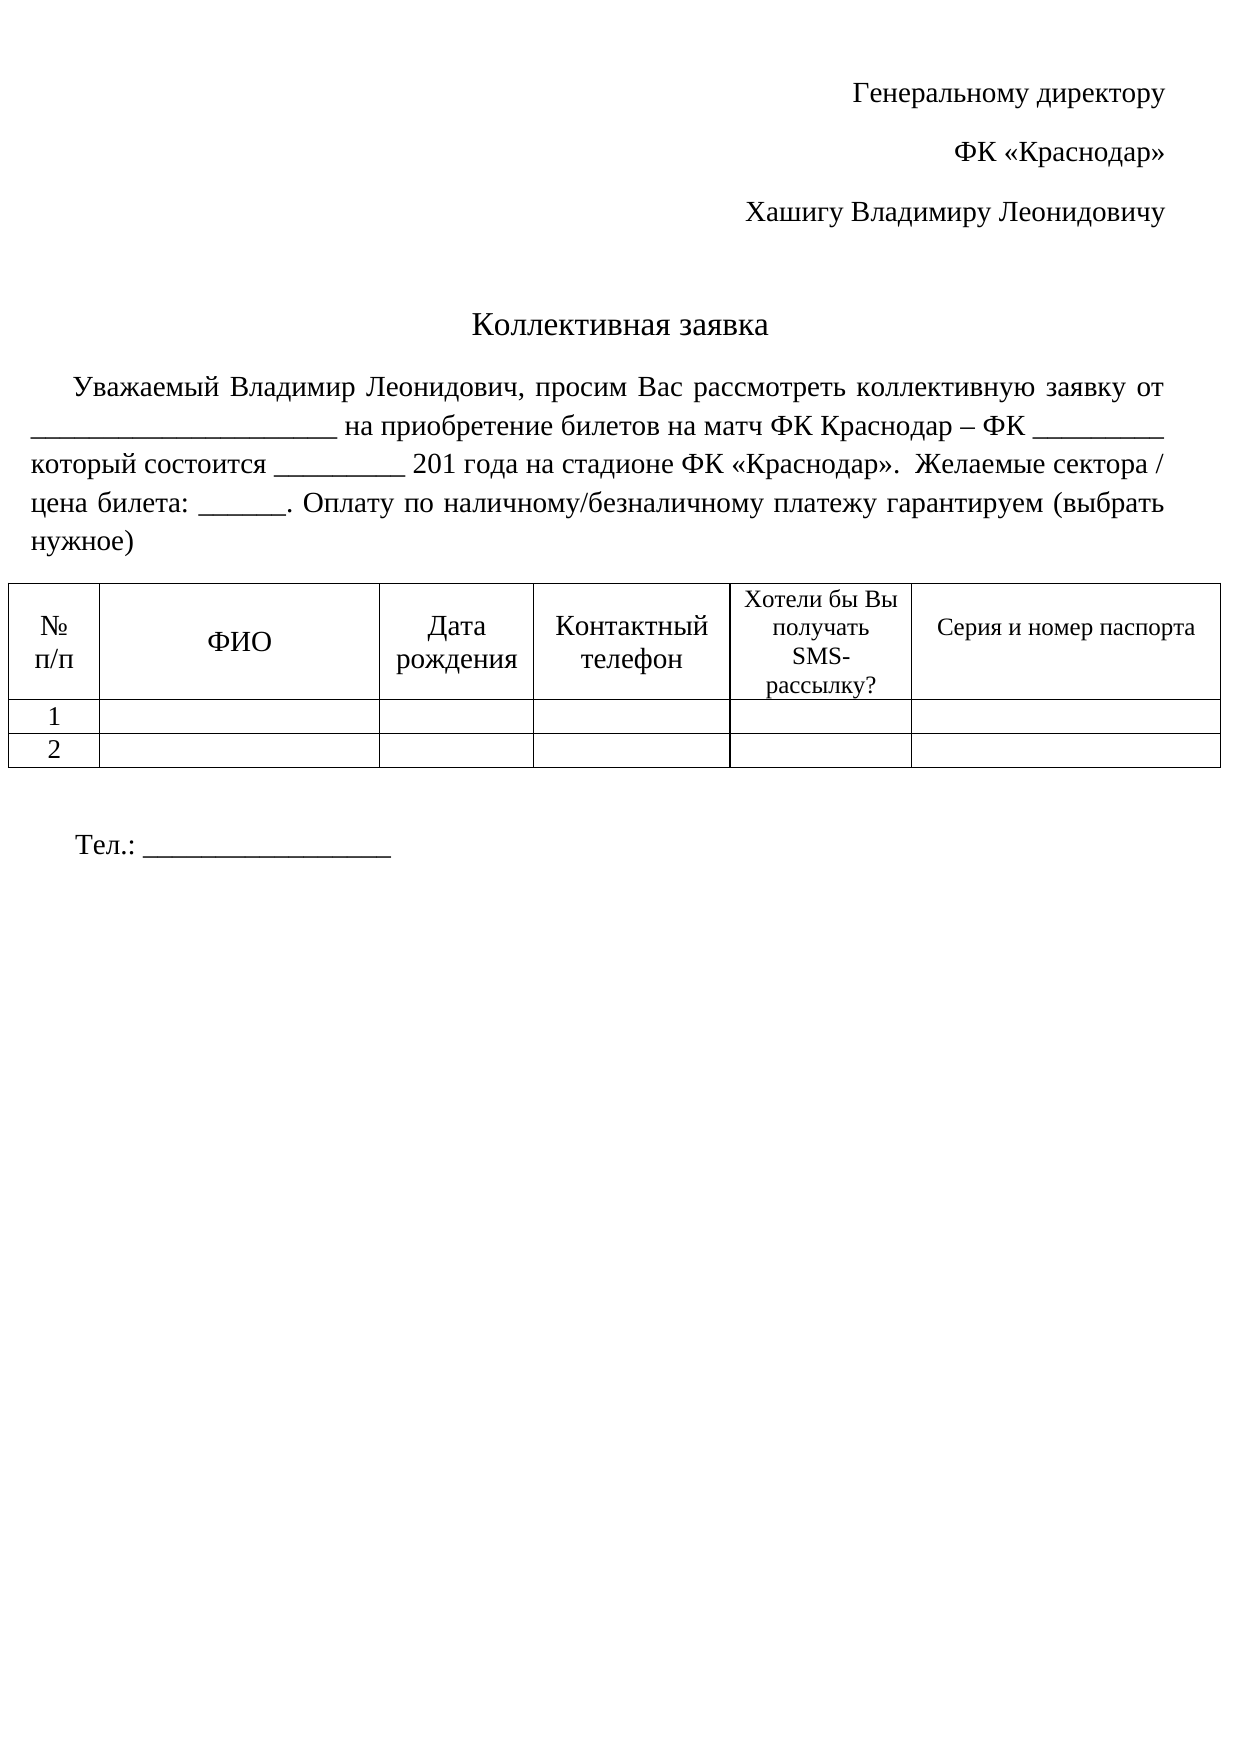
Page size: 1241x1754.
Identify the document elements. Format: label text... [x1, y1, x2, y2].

text ФК «Краснодар» [75, 134, 1165, 168]
text Хашигу Владимиру Леонидовичу [75, 194, 1165, 227]
table_cell [912, 700, 1220, 733]
table_cell [380, 734, 533, 767]
text Уважаемый Владимир Леонидович, просим Вас рассмотреть коллективную заявку от _____________________ на приобретение билетов на матч ФК Краснодар – ФК _________ который состоится _________ 201 года на стадионе ФК «Краснодар». Желаемые сектора / цена билета: ______. Оплату по наличному/безналичному платежу гарантируем (выбрать нужное) [31, 369, 1165, 557]
table_cell [534, 700, 729, 733]
table_cell 2 [9, 734, 99, 767]
table_header Контактный телефон [534, 584, 729, 699]
table_cell [100, 700, 379, 733]
table_header Серия и номер паспорта [912, 584, 1220, 699]
table_header ФИО [100, 584, 379, 699]
table_header № п/п [9, 584, 99, 699]
text Тел.: _________________ [75, 827, 1165, 861]
table_cell 1 [9, 700, 99, 733]
table_cell [100, 734, 379, 767]
table_cell [380, 700, 533, 733]
table_header Хотели бы Вы получать SMS-рассылку? [731, 584, 911, 699]
text Коллективная заявка [75, 304, 1165, 342]
table_cell [731, 734, 911, 767]
table_cell [912, 734, 1220, 767]
table_cell [534, 734, 729, 767]
table_header Дата рождения [380, 584, 533, 699]
text Генеральному директору [75, 75, 1165, 108]
table_cell [731, 700, 911, 733]
